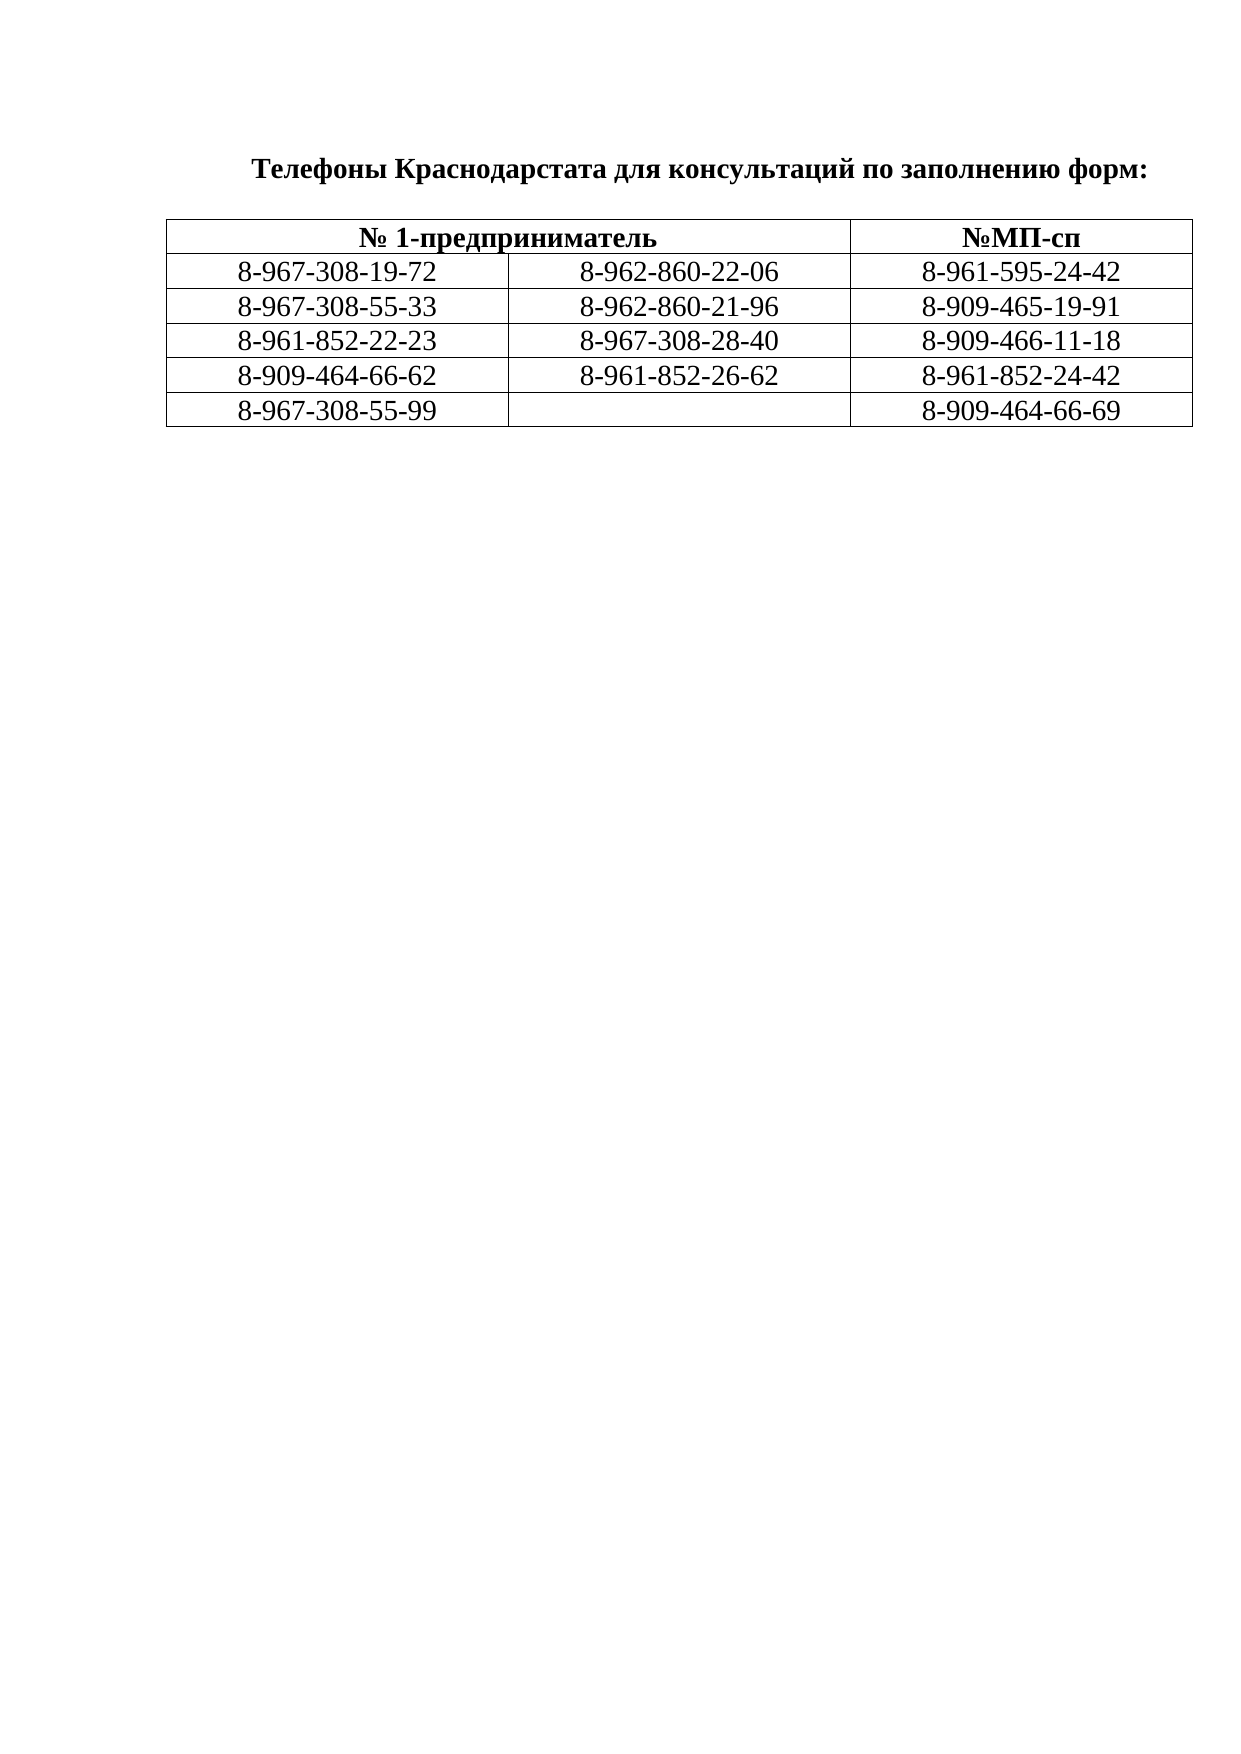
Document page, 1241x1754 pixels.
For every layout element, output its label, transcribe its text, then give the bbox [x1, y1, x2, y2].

table_cell 8-962-860-21-96 [509, 289, 850, 322]
table_header №МП-сп [851, 220, 1192, 253]
table_cell 8-962-860-22-06 [509, 254, 850, 288]
table_cell 8-909-466-11-18 [851, 324, 1192, 357]
table_cell 8-961-595-24-42 [851, 254, 1192, 288]
table_cell 8-961-852-26-62 [509, 358, 850, 392]
table_cell 8-909-464-66-62 [167, 358, 508, 392]
table_cell 8-909-465-19-91 [851, 289, 1192, 322]
table_header № 1-предприниматель [167, 220, 850, 253]
table_cell 8-909-464-66-69 [851, 393, 1192, 426]
table_cell 8-961-852-22-23 [167, 324, 508, 357]
text Телефоны Краснодарстата для консультаций по заполнению форм: [177, 152, 1181, 185]
table_cell [509, 393, 850, 426]
table_cell 8-961-852-24-42 [851, 358, 1192, 392]
table_cell 8-967-308-28-40 [509, 324, 850, 357]
table_cell 8-967-308-55-33 [167, 289, 508, 322]
table_cell 8-967-308-19-72 [167, 254, 508, 288]
table_cell 8-967-308-55-99 [167, 393, 508, 426]
